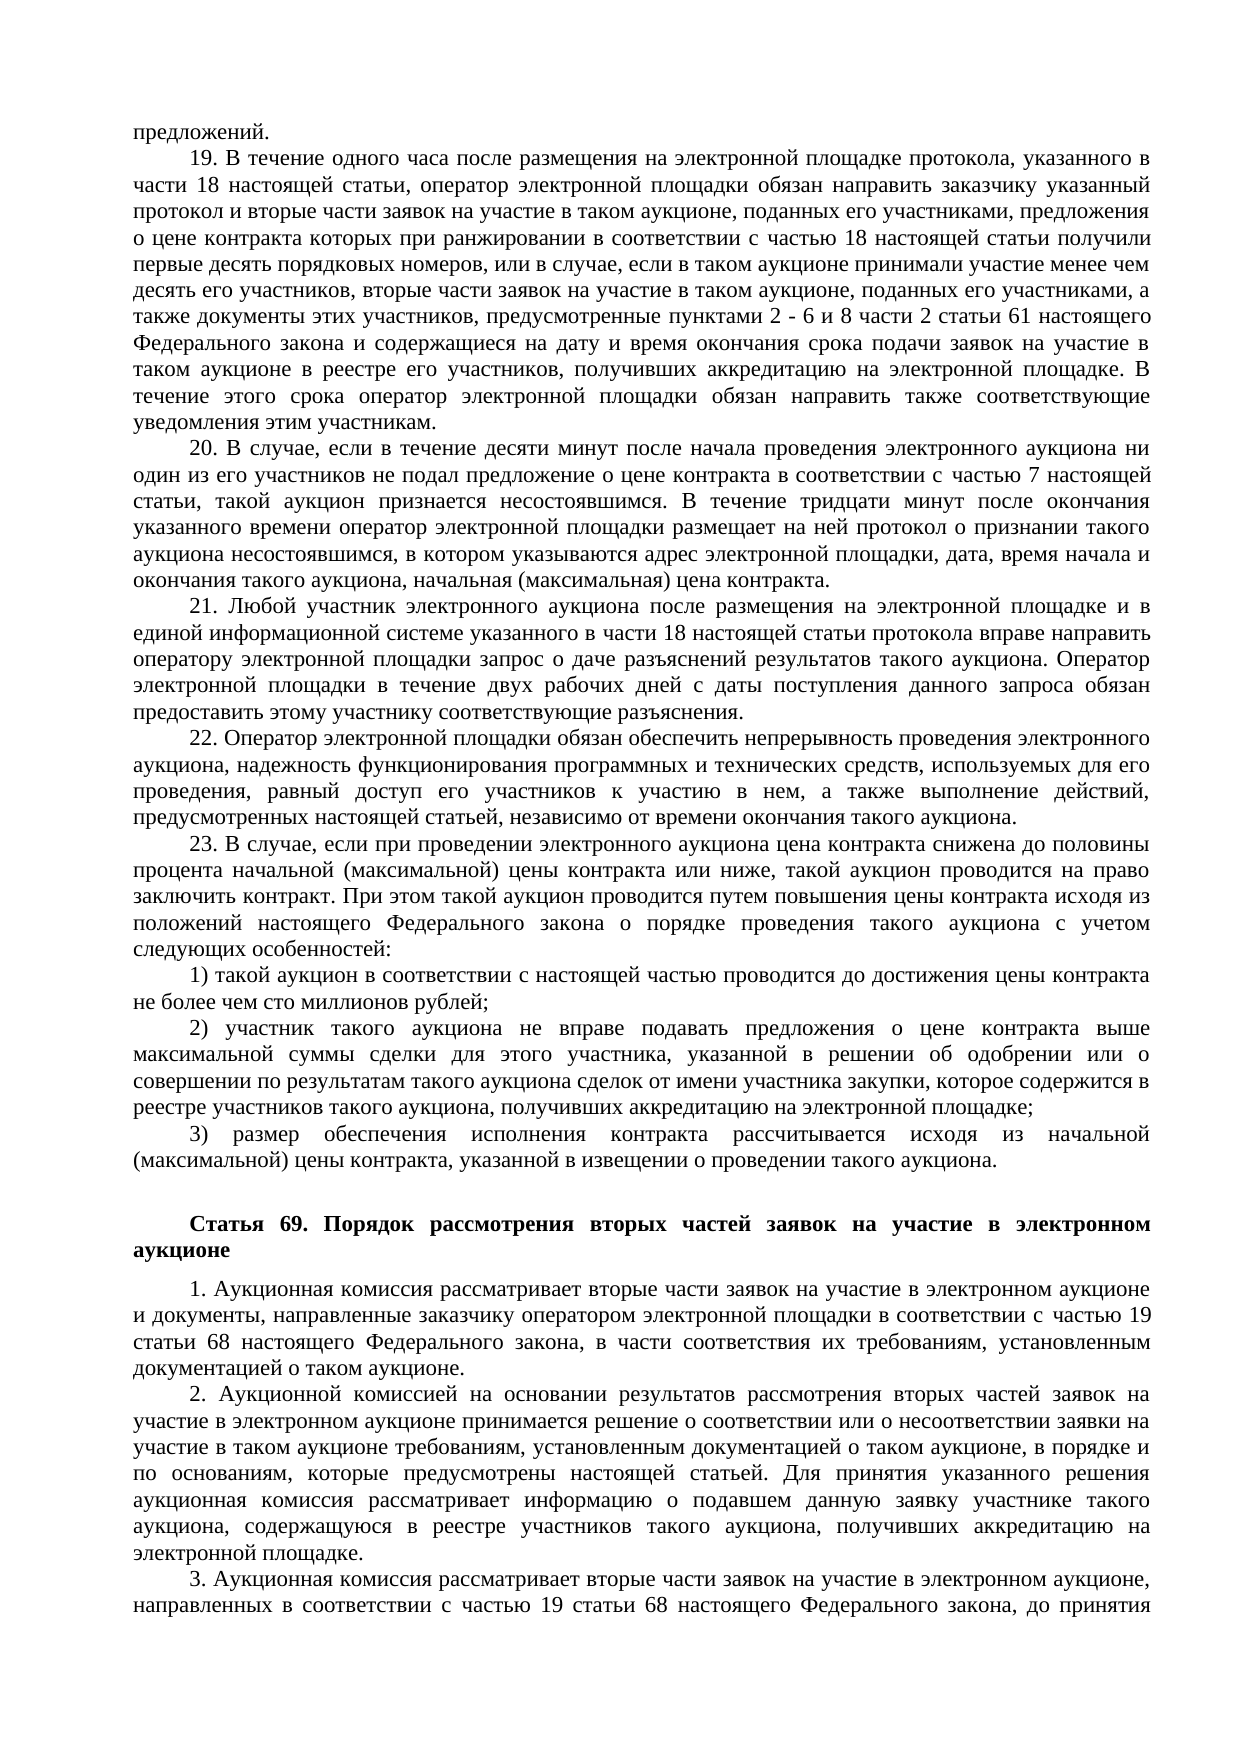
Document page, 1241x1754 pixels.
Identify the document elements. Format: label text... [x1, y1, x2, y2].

text 1) такой аукцион в соответствии с настоящей частью проводится до достижения цены контракта не более чем сто миллионов рублей; [133, 961, 1152, 1014]
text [133, 118, 1152, 144]
text 21. Любой участник электронного аукциона после размещения на электронной площадке и в единой информационной системе указанного в части 18 настоящей статьи протокола вправе направить оператору электронной площадки запрос о даче разъяснений результатов такого аукциона. Оператор электронной площадки в течение двух рабочих дней с даты поступления данного запроса обязан предоставить этому участнику соответствующие разъяснения. [133, 592, 1152, 724]
text 20. В случае, если в течение десяти минут после начала проведения электронного аукциона ни один из его участников не подал предложение о цене контракта в соответствии с частью 7 настоящей статьи, такой аукцион признается несостоявшимся. В течение тридцати минут после окончания указанного времени оператор электронной площадки размещает на ней протокол о признании такого аукциона несостоявшимся, в котором указываются адрес электронной площадки, дата, время начала и окончания такого аукциона, начальная (максимальная) цена контракта. [133, 434, 1152, 592]
text 22. Оператор электронной площадки обязан обеспечить непрерывность проведения электронного аукциона, надежность функционирования программных и технических средств, используемых для его проведения, равный доступ его участников к участию в нем, а также выполнение действий, предусмотренных настоящей статьей, независимо от времени окончания такого аукциона. [133, 724, 1152, 830]
text 1. Аукционная комиссия рассматривает вторые части заявок на участие в электронном аукционе и документы, направленные заказчику оператором электронной площадки в соответствии с частью 19 статьи 68 настоящего Федерального закона, в части соответствия их требованиям, установленным документацией о таком аукционе. [133, 1275, 1152, 1380]
text Статья 69. Порядок рассмотрения вторых частей заявок на участие в электронном аукционе [133, 1210, 1152, 1262]
text 23. В случае, если при проведении электронного аукциона цена контракта снижена до половины процента начальной (максимальной) цены контракта или ниже, такой аукцион проводится на право заключить контракт. При этом такой аукцион проводится путем повышения цены контракта исходя из положений настоящего Федерального закона о порядке проведения такого аукциона с учетом следующих особенностей: [133, 830, 1152, 961]
text 19. В течение одного часа после размещения на электронной площадке протокола, указанного в части 18 настоящей статьи, оператор электронной площадки обязан направить заказчику указанный протокол и вторые части заявок на участие в таком аукционе, поданных его участниками, предложения о цене контракта которых при ранжировании в соответствии с частью 18 настоящей статьи получили первые десять порядковых номеров, или в случае, если в таком аукционе принимали участие менее чем десять его участников, вторые части заявок на участие в таком аукционе, поданных его участниками, а также документы этих участников, предусмотренные пунктами 2 - 6 и 8 части 2 статьи 61 настоящего Федерального закона и содержащиеся на дату и время окончания срока подачи заявок на участие в таком аукционе в реестре его участников, получивших аккредитацию на электронной площадке. В течение этого срока оператор электронной площадки обязан направить также соответствующие уведомления этим участникам. [133, 144, 1152, 434]
text 2. Аукционной комиссией на основании результатов рассмотрения вторых частей заявок на участие в электронном аукционе принимается решение о соответствии или о несоответствии заявки на участие в таком аукционе требованиям, установленным документацией о таком аукционе, в порядке и по основаниям, которые предусмотрены настоящей статьей. Для принятия указанного решения аукционная комиссия рассматривает информацию о подавшем данную заявку участнике такого аукциона, содержащуюся в реестре участников такого аукциона, получивших аккредитацию на электронной площадке. [133, 1380, 1152, 1565]
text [133, 1565, 1152, 1618]
text 2) участник такого аукциона не вправе подавать предложения о цене контракта выше максимальной суммы сделки для этого участника, указанной в решении об одобрении или о совершении по результатам такого аукциона сделок от имени участника закупки, которое содержится в реестре участников такого аукциона, получивших аккредитацию на электронной площадке; [133, 1014, 1152, 1119]
text 3) размер обеспечения исполнения контракта рассчитывается исходя из начальной (максимальной) цены контракта, указанной в извещении о проведении такого аукциона. [133, 1119, 1152, 1172]
